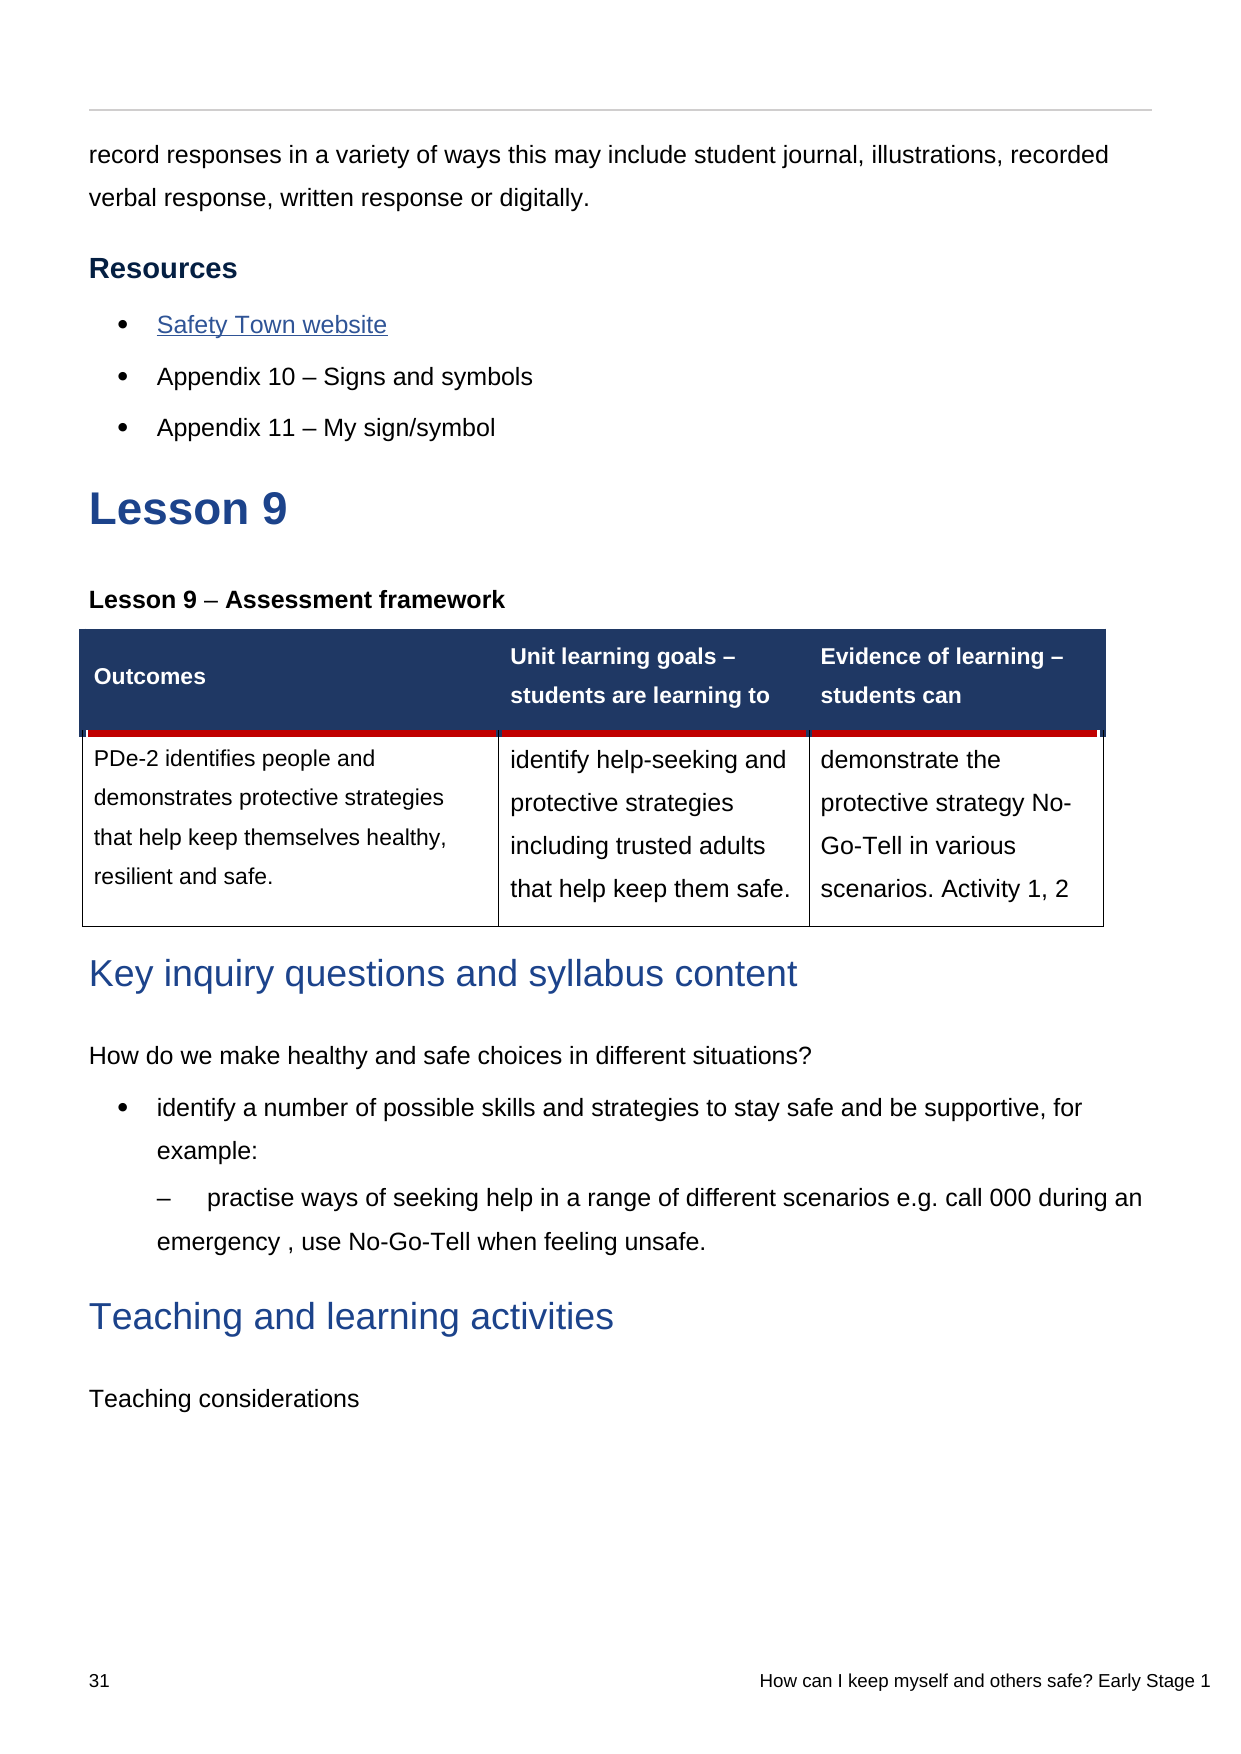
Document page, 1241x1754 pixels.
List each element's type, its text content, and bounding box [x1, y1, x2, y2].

table_cell identify help-seeking and protective strategies including trusted adults that help keep them safe. [499, 737, 809, 926]
list Appendix 10 – Signs and symbols [118, 361, 1152, 390]
table_header Evidence of learning – students can [812, 635, 1100, 730]
list identify a number of possible skills and strategies to stay safe and be supportive, for example: [118, 1093, 1152, 1165]
table_header Unit learning goals – students are learning to [502, 635, 806, 730]
text Teaching considerations [89, 1384, 1152, 1413]
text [89, 140, 1152, 212]
subtitle Lesson 9 [89, 481, 1152, 534]
list Safety Town website [118, 310, 1152, 339]
subtitle Teaching and learning activities [89, 1294, 1152, 1338]
subtitle Resources [89, 251, 1152, 285]
table_header Outcomes [86, 635, 496, 730]
list Appendix 11 – My sign/symbol [118, 413, 1152, 442]
subtitle Key inquiry questions and syllabus content [89, 952, 1152, 995]
text How do we make healthy and safe choices in different situations? [89, 1041, 1152, 1070]
table_cell PDe-2 identifies people and demonstrates protective strategies that help keep themselves healthy, resilient and safe. [83, 730, 498, 926]
table_cell demonstrate the protective strategy No-Go-Tell in various scenarios. Activity 1, 2 [810, 730, 1103, 926]
text Lesson 9 – Assessment framework [89, 585, 1152, 614]
list practise ways of seeking help in a range of different scenarios e.g. call 000 during an emergency , use No-Go-Tell when feeling unsafe. [157, 1183, 1152, 1255]
